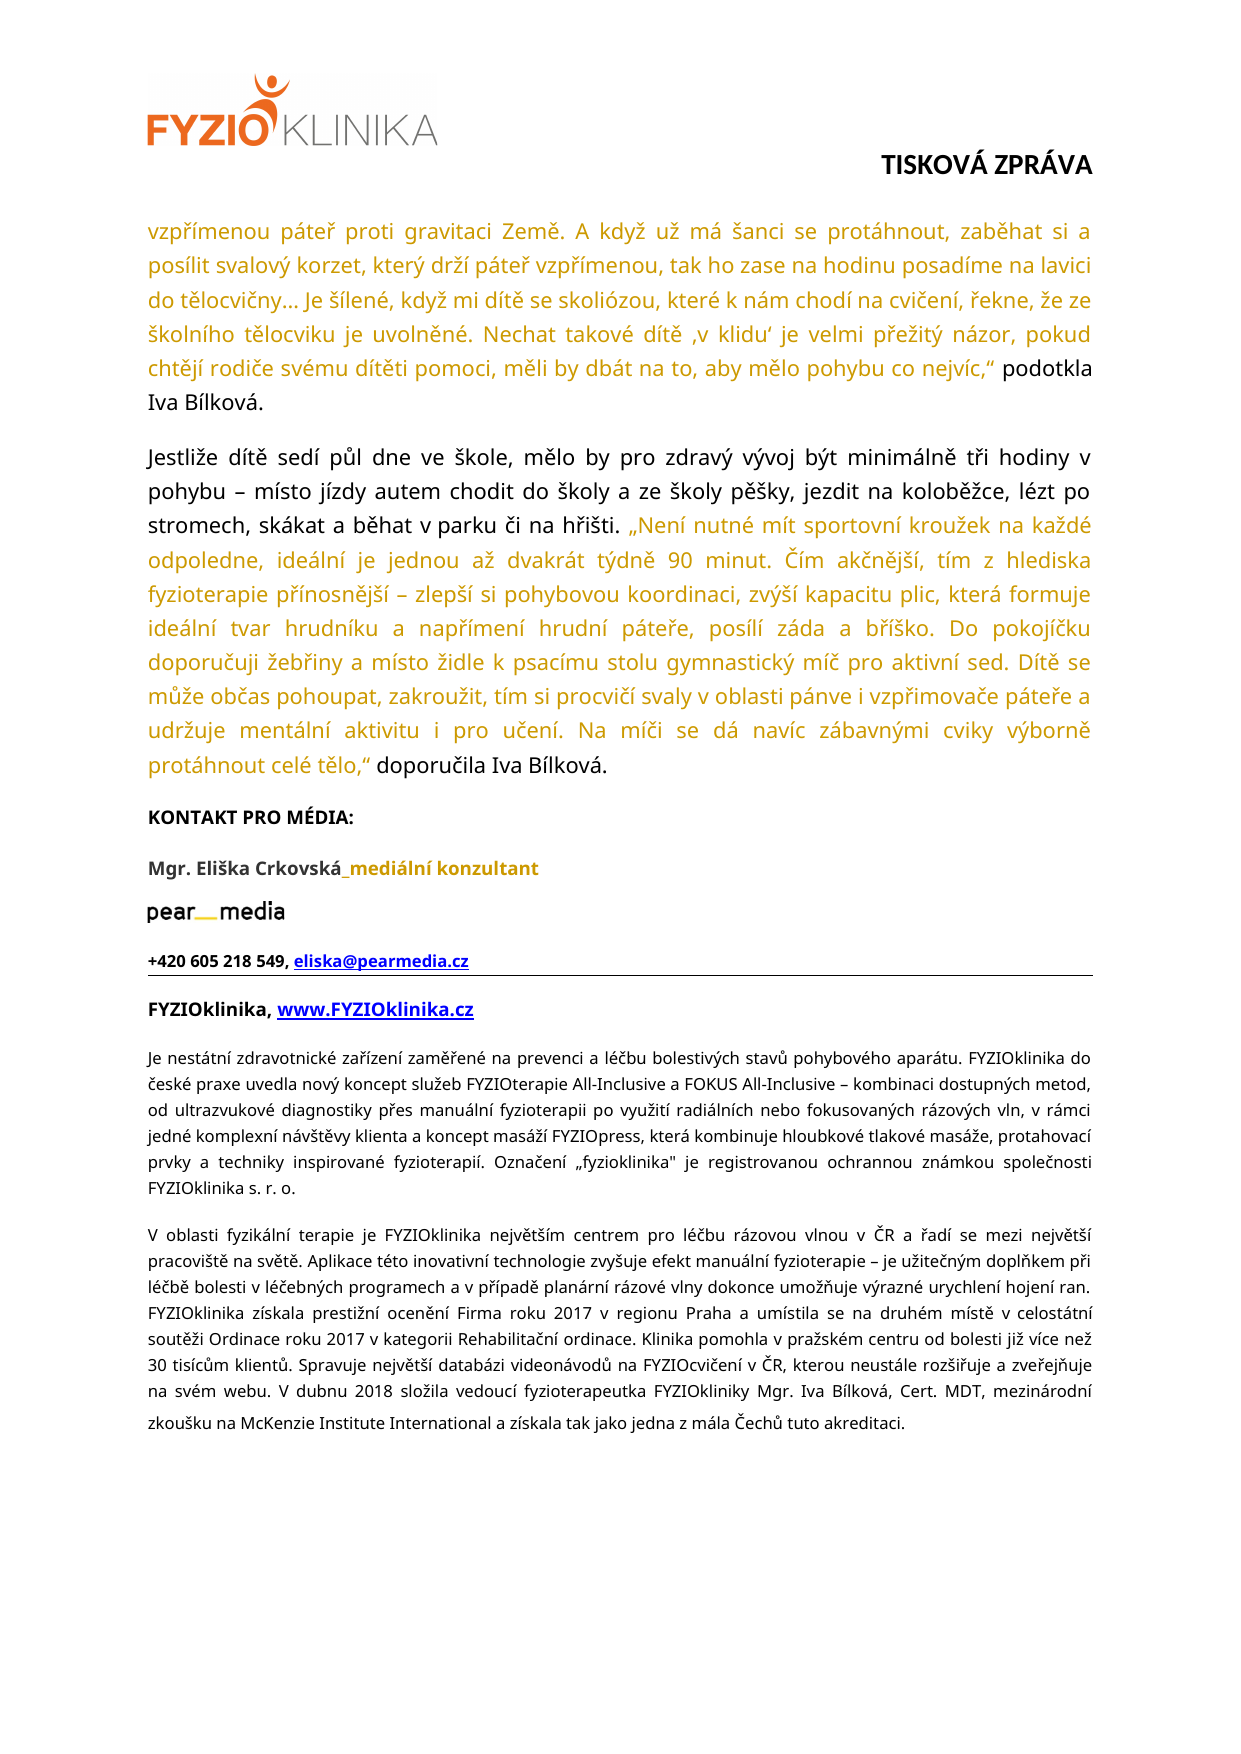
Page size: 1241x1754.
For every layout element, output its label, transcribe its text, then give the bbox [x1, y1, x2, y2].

text Mgr. Eliška Crkovská_mediální konzultant [148, 855, 1093, 880]
picture [147, 901, 285, 923]
text KONTAKT PRO MÉDIA: [148, 805, 1093, 830]
text Je nestátní zdravotnické zařízení zaměřené na prevenci a léčbu bolestivých stavů pohybového aparátu. FYZIOklinika do české praxe uvedla nový koncept služeb FYZIOterapie All-Inclusive a FOKUS All-Inclusive – kombinaci dostupných metod, od ultrazvukové diagnostiky přes manuální fyzioterapii po využití radiálních nebo fokusovaných rázových vln, v rámci jedné komplexní návštěvy klienta a koncept masáží FYZIOpress, která kombinuje hloubkové tlakové masáže, protahovací prvky a techniky inspirované fyzioterapií. Označení „fyzioklinika" je registrovanou ochrannou známkou společnosti FYZIOklinika s. r. o. [148, 1047, 1093, 1200]
text Jestliže dítě sedí půl dne ve škole, mělo by pro zdravý vývoj být minimálně tři hodiny v pohybu – místo jízdy autem chodit do školy a ze školy pěšky, jezdit na koloběžce, lézt po stromech, skákat a běhat v parku či na hřišti. „Není nutné mít sportovní kroužek na každé odpoledne, ideální je jednou až dvakrát týdně 90 minut. Čím akčnější, tím z hlediska fyzioterapie přínosnější – zlepší si pohybovou koordinaci, zvýší kapacitu plic, která formuje ideální tvar hrudníku a napřímení hrudní páteře, posílí záda a bříško. Do pokojíčku doporučuji žebřiny a místo židle k psacímu stolu gymnastický míč pro aktivní sed. Dítě se může občas pohoupat, zakroužit, tím si procvičí svaly v oblasti pánve i vzpřimovače páteře a udržuje mentální aktivitu i pro učení. Na míči se dá navíc zábavnými cviky výborně protáhnout celé tělo,“ doporučila Iva Bílková. [148, 442, 1093, 779]
text +420 605 218 549, eliska@pearmedia.cz [148, 950, 1093, 975]
text V oblasti fyzikální terapie je FYZIOklinika největším centrem pro léčbu rázovou vlnou v ČR a řadí se mezi největší pracoviště na světě. Aplikace této inovativní technologie zvyšuje efekt manuální fyzioterapie – je užitečným doplňkem při léčbě bolesti v léčebných programech a v případě planární rázové vlny dokonce umožňuje výrazné urychlení hojení ran. FYZIOklinika získala prestižní ocenění Firma roku 2017 v regionu Praha a umístila se na druhém místě v celostátní soutěži Ordinace roku 2017 v kategorii Rehabilitační ordinace. Klinika pomohla v pražském centru od bolesti již více než 30 tisícům klientů. Spravuje největší databázi videonávodů na FYZIOcvičení v ČR, kterou neustále rozšiřuje a zveřejňuje na svém webu. V dubnu 2018 složila vedoucí fyzioterapeutka FYZIOkliniky Mgr. Iva Bílková, Cert. MDT, mezinárodní zkoušku na McKenzie Institute International a získala tak jako jedna z mála Čechů tuto akreditaci. [148, 1224, 1093, 1435]
picture [147, 73, 438, 146]
text FYZIOklinika, www.FYZIOklinika.cz [148, 997, 1093, 1022]
